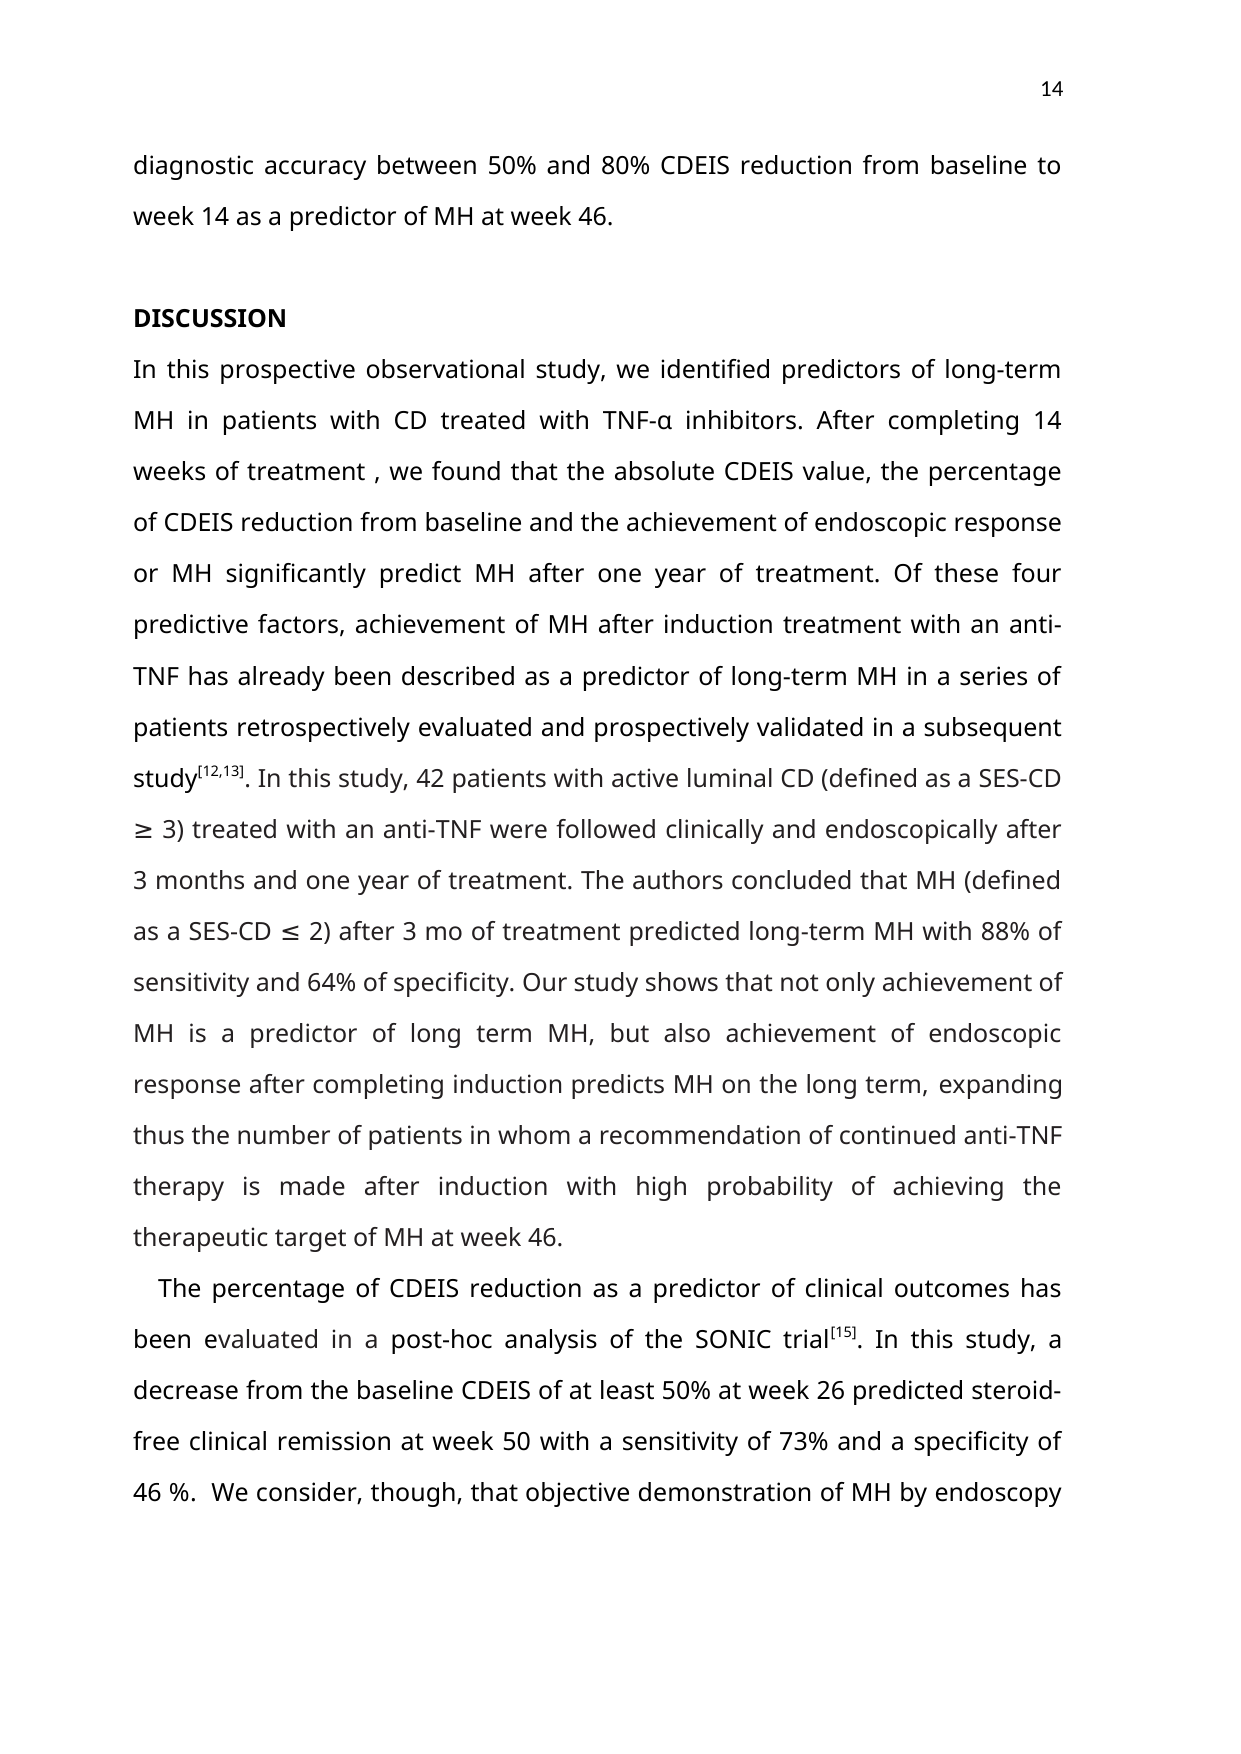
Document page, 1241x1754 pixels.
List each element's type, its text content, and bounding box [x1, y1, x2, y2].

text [133, 148, 1063, 233]
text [133, 1271, 1063, 1509]
text In this prospective observational study, we identified predictors of long-term MH in patients with CD treated with TNF-α inhibitors. After completing 14 weeks of treatment , we found that the absolute CDEIS value, the percentage of CDEIS reduction from baseline and the achievement of endoscopic response or MH significantly predict MH after one year of treatment. Of these four predictive factors, achievement of MH after induction treatment with an anti-TNF has already been described as a predictor of long-term MH in a series of patients retrospectively evaluated and prospectively validated in a subsequent study[12,13]. In this study, 42 patients with active luminal CD (defined as a SES-CD ≥ 3) treated with an anti-TNF were followed clinically and endoscopically after 3 months and one year of treatment. The authors concluded that MH (defined as a SES-CD ≤ 2) after 3 mo of treatment predicted long-term MH with 88% of sensitivity and 64% of specificity. Our study shows that not only achievement of MH is a predictor of long term MH, but also achievement of endoscopic response after completing induction predicts MH on the long term, expanding thus the number of patients in whom a recommendation of continued anti-TNF therapy is made after induction with high probability of achieving the therapeutic target of MH at week 46. [133, 352, 1063, 1254]
text DISCUSSION [133, 301, 1063, 335]
